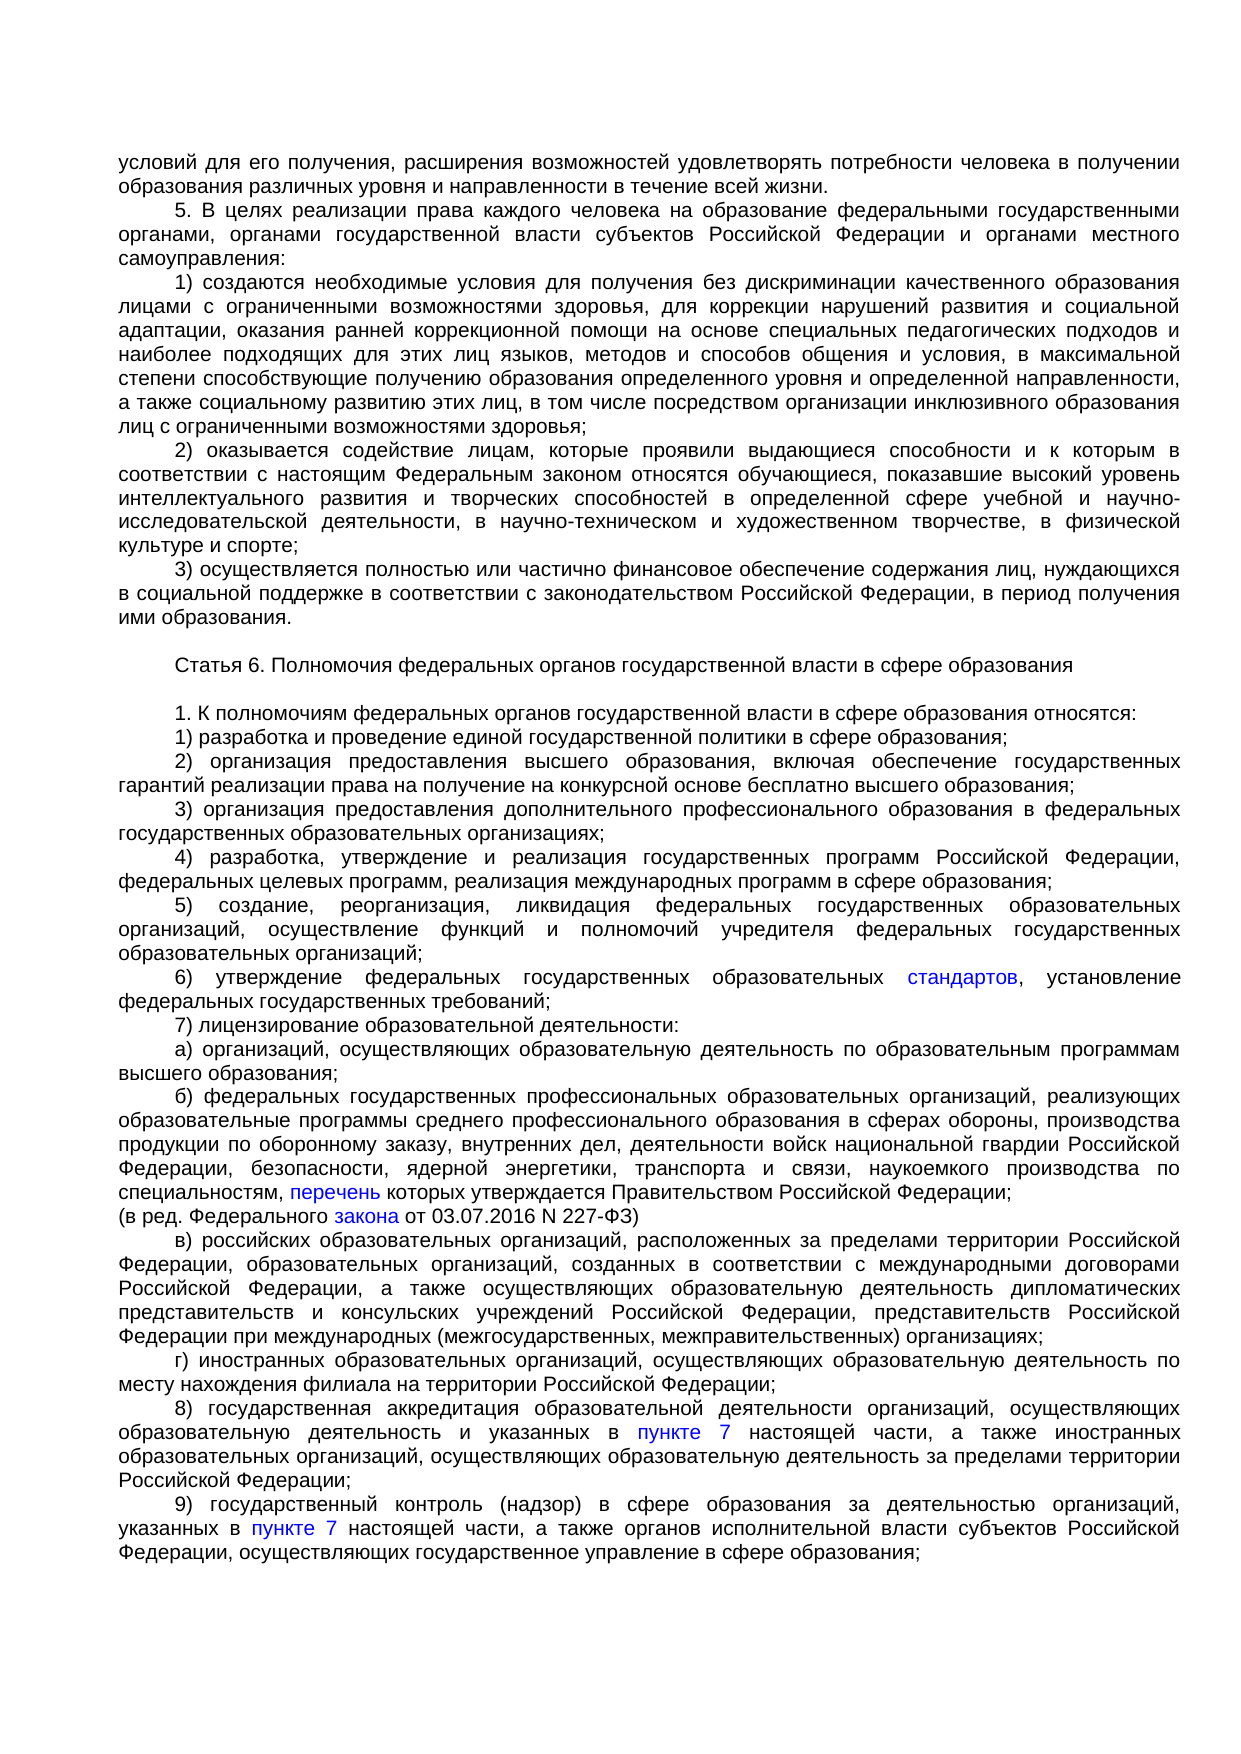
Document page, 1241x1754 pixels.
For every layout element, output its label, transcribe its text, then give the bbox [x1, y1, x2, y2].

text 2) оказывается содействие лицам, которые проявили выдающиеся способности и к которым в соответствии с настоящим Федеральным законом относятся обучающиеся, показавшие высокий уровень интеллектуального развития и творческих способностей в определенной сфере учебной и научно-исследовательской деятельности, в научно-техническом и художественном творчестве, в физической культуре и спорте; [118, 437, 1181, 557]
text 7) лицензирование образовательной деятельности: [118, 1012, 1181, 1036]
text г) иностранных образовательных организаций, осуществляющих образовательную деятельность по месту нахождения филиала на территории Российской Федерации; [118, 1348, 1181, 1396]
text а) организаций, осуществляющих образовательную деятельность по образовательным программам высшего образования; [118, 1036, 1181, 1084]
text 2) организация предоставления высшего образования, включая обеспечение государственных гарантий реализации права на получение на конкурсной основе бесплатно высшего образования; [118, 749, 1181, 797]
text Статья 6. Полномочия федеральных органов государственной власти в сфере образования [118, 653, 1181, 677]
text 4) разработка, утверждение и реализация государственных программ Российской Федерации, федеральных целевых программ, реализация международных программ в сфере образования; [118, 845, 1181, 893]
text 8) государственная аккредитация образовательной деятельности организаций, осуществляющих образовательную деятельность и указанных в пункте 7 настоящей части, а также иностранных образовательных организаций, осуществляющих образовательную деятельность за пределами территории Российской Федерации; [118, 1396, 1181, 1492]
text (в ред. Федерального закона от 03.07.2016 N 227-ФЗ) [118, 1204, 1181, 1228]
text 6) утверждение федеральных государственных образовательных стандартов, установление федеральных государственных требований; [118, 964, 1181, 1012]
text в) российских образовательных организаций, расположенных за пределами территории Российской Федерации, образовательных организаций, созданных в соответствии с международными договорами Российской Федерации, а также осуществляющих образовательную деятельность дипломатических представительств и консульских учреждений Российской Федерации, представительств Российской Федерации при международных (межгосударственных, межправительственных) организациях; [118, 1228, 1181, 1348]
text б) федеральных государственных профессиональных образовательных организаций, реализующих образовательные программы среднего профессионального образования в сферах обороны, производства продукции по оборонному заказу, внутренних дел, деятельности войск национальной гвардии Российской Федерации, безопасности, ядерной энергетики, транспорта и связи, наукоемкого производства по специальностям, перечень которых утверждается Правительством Российской Федерации; [118, 1084, 1181, 1204]
text 9) государственный контроль (надзор) в сфере образования за деятельностью организаций, указанных в пункте 7 настоящей части, а также органов исполнительной власти субъектов Российской Федерации, осуществляющих государственное управление в сфере образования; [118, 1492, 1181, 1563]
text 5. В целях реализации права каждого человека на образование федеральными государственными органами, органами государственной власти субъектов Российской Федерации и органами местного самоуправления: [118, 198, 1181, 270]
text 1. К полномочиям федеральных органов государственной власти в сфере образования относятся: [118, 701, 1181, 725]
text 1) разработка и проведение единой государственной политики в сфере образования; [118, 725, 1181, 749]
text 1) создаются необходимые условия для получения без дискриминации качественного образования лицами с ограниченными возможностями здоровья, для коррекции нарушений развития и социальной адаптации, оказания ранней коррекционной помощи на основе специальных педагогических подходов и наиболее подходящих для этих лиц языков, методов и способов общения и условия, в максимальной степени способствующие получению образования определенного уровня и определенной направленности, а также социальному развитию этих лиц, в том числе посредством организации инклюзивного образования лиц с ограниченными возможностями здоровья; [118, 270, 1181, 437]
text 5) создание, реорганизация, ликвидация федеральных государственных образовательных организаций, осуществление функций и полномочий учредителя федеральных государственных образовательных организаций; [118, 893, 1181, 964]
text 3) осуществляется полностью или частично финансовое обеспечение содержания лиц, нуждающихся в социальной поддержке в соответствии с законодательством Российской Федерации, в период получения ими образования. [118, 557, 1181, 629]
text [118, 150, 1181, 198]
text 3) организация предоставления дополнительного профессионального образования в федеральных государственных образовательных организациях; [118, 797, 1181, 845]
